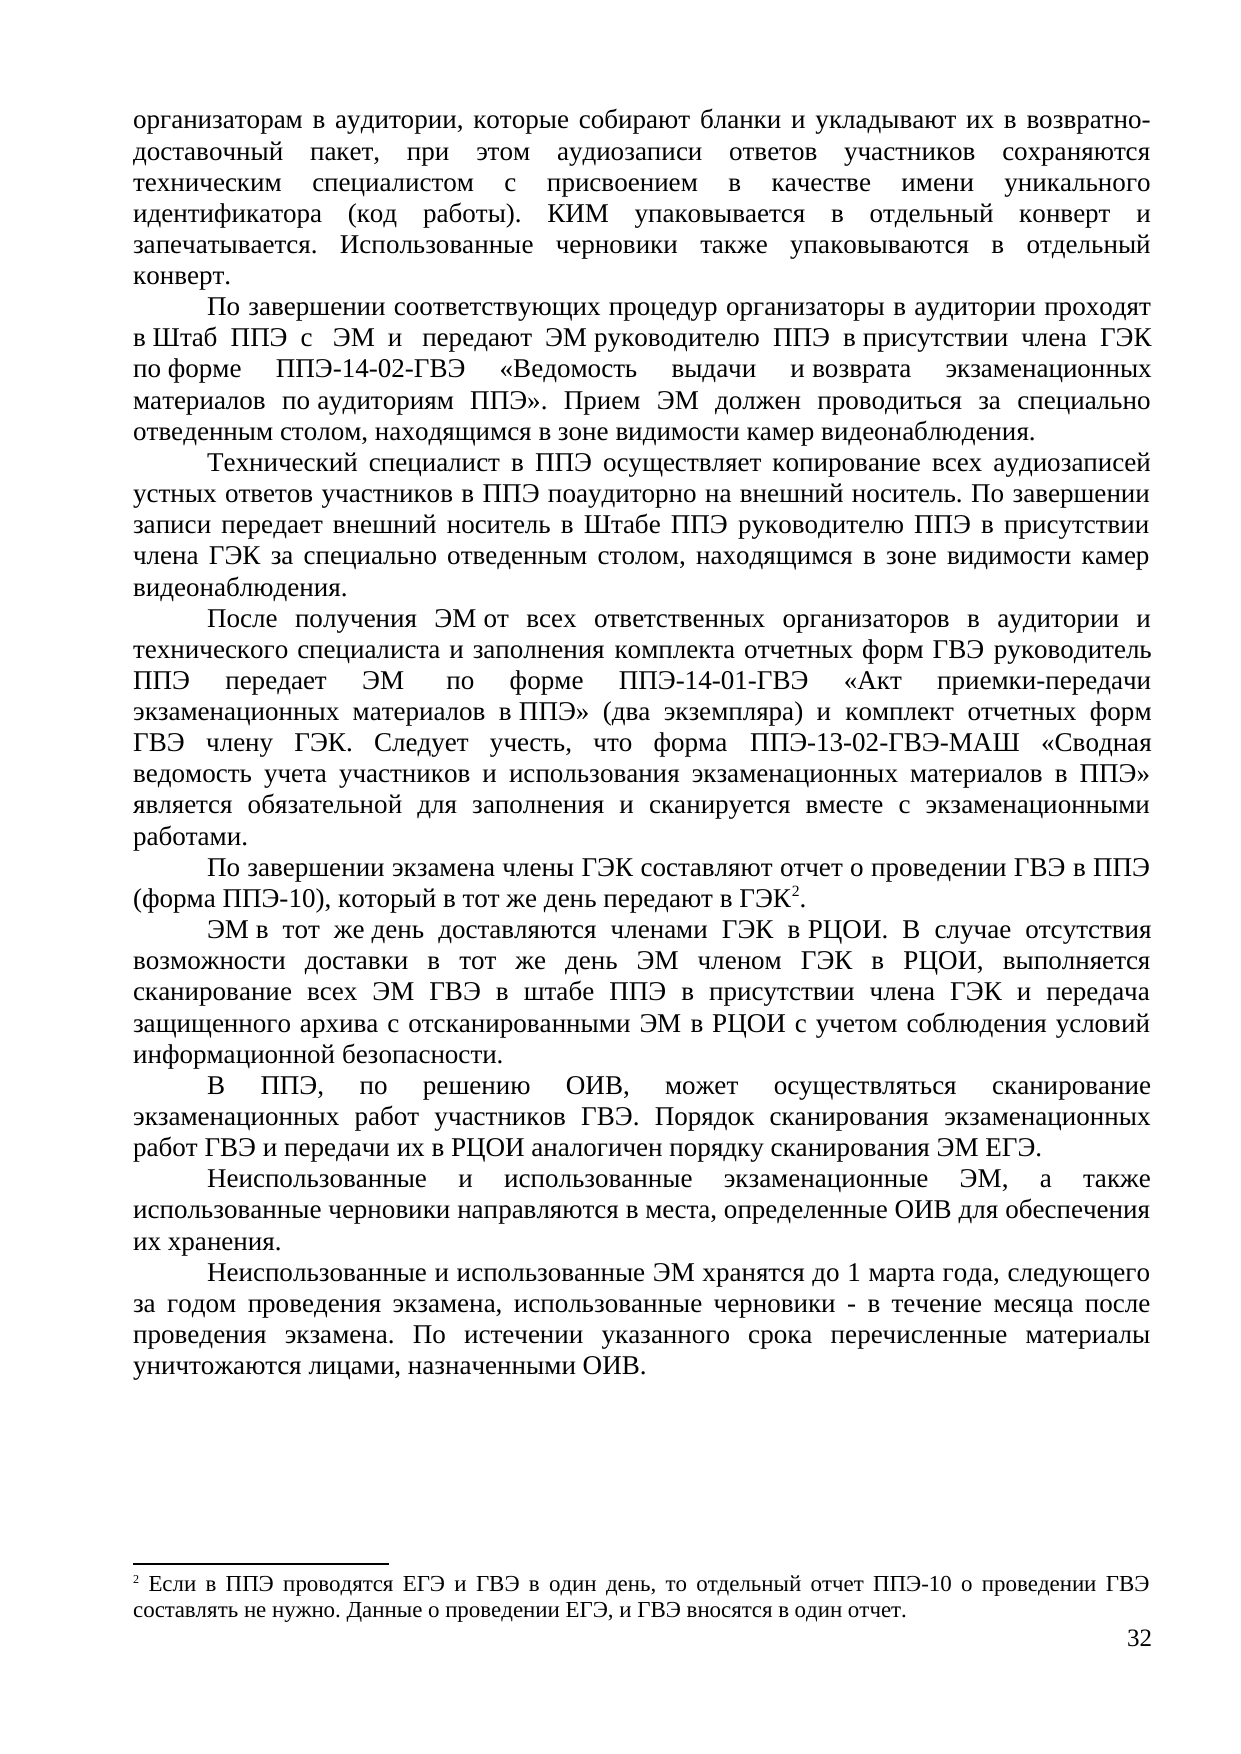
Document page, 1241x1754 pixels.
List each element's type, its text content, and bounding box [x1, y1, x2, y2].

text По завершении соответствующих процедур организаторы в аудитории проходят в Штаб ППЭ с ЭМ и передают ЭМ руководителю ППЭ в присутствии члена ГЭК по форме ППЭ-14-02-ГВЭ «Ведомость выдачи и возврата экзаменационных материалов по аудиториям ППЭ». Прием ЭМ должен проводиться за специально отведенным столом, находящимся в зоне видимости камер видеонаблюдения. [133, 290, 1152, 446]
text Неиспользованные и использованные ЭМ хранятся до 1 марта года, следующего за годом проведения экзамена, использованные черновики - в течение месяца после проведения экзамена. По истечении указанного срока перечисленные материалы уничтожаются лицами, назначенными ОИВ. [133, 1256, 1152, 1380]
text По завершении экзамена члены ГЭК составляют отчет о проведении ГВЭ в ППЭ (форма ППЭ-10), который в тот же день передают в ГЭК. [133, 851, 1152, 913]
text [133, 103, 1152, 290]
text В ППЭ, по решению ОИВ, может осуществляться сканирование экзаменационных работ участников ГВЭ. Порядок сканирования экзаменационных работ ГВЭ и передачи их в РЦОИ аналогичен порядку сканирования ЭМ ЕГЭ. [133, 1069, 1152, 1162]
text Неиспользованные и использованные экзаменационные ЭМ, а также использованные черновики направляются в места, определенные ОИВ для обеспечения их хранения. [133, 1162, 1152, 1256]
text Технический специалист в ППЭ осуществляет копирование всех аудиозаписей устных ответов участников в ППЭ поаудиторно на внешний носитель. По завершении записи передает внешний носитель в Штабе ППЭ руководителю ППЭ в присутствии члена ГЭК за специально отведенным столом, находящимся в зоне видимости камер видеонаблюдения. [133, 446, 1152, 602]
text После получения ЭМ от всех ответственных организаторов в аудитории и технического специалиста и заполнения комплекта отчетных форм ГВЭ руководитель ППЭ передает ЭМ по форме ППЭ-14-01-ГВЭ «Акт приемки-передачи экзаменационных материалов в ППЭ» (два экземпляра) и комплект отчетных форм ГВЭ члену ГЭК. Следует учесть, что форма ППЭ-13-02-ГВЭ-МАШ «Сводная ведомость учета участников и использования экзаменационных материалов в ППЭ» является обязательной для заполнения и сканируется вместе с экзаменационными работами. [133, 602, 1152, 851]
text ЭМ в тот же день доставляются членами ГЭК в РЦОИ. В случае отсутствия возможности доставки в тот же день ЭМ членом ГЭК в РЦОИ, выполняется сканирование всех ЭМ ГВЭ в штабе ППЭ в присутствии члена ГЭК и передача защищенного архива с отсканированными ЭМ в РЦОИ с учетом соблюдения условий информационной безопасности. [133, 913, 1152, 1069]
